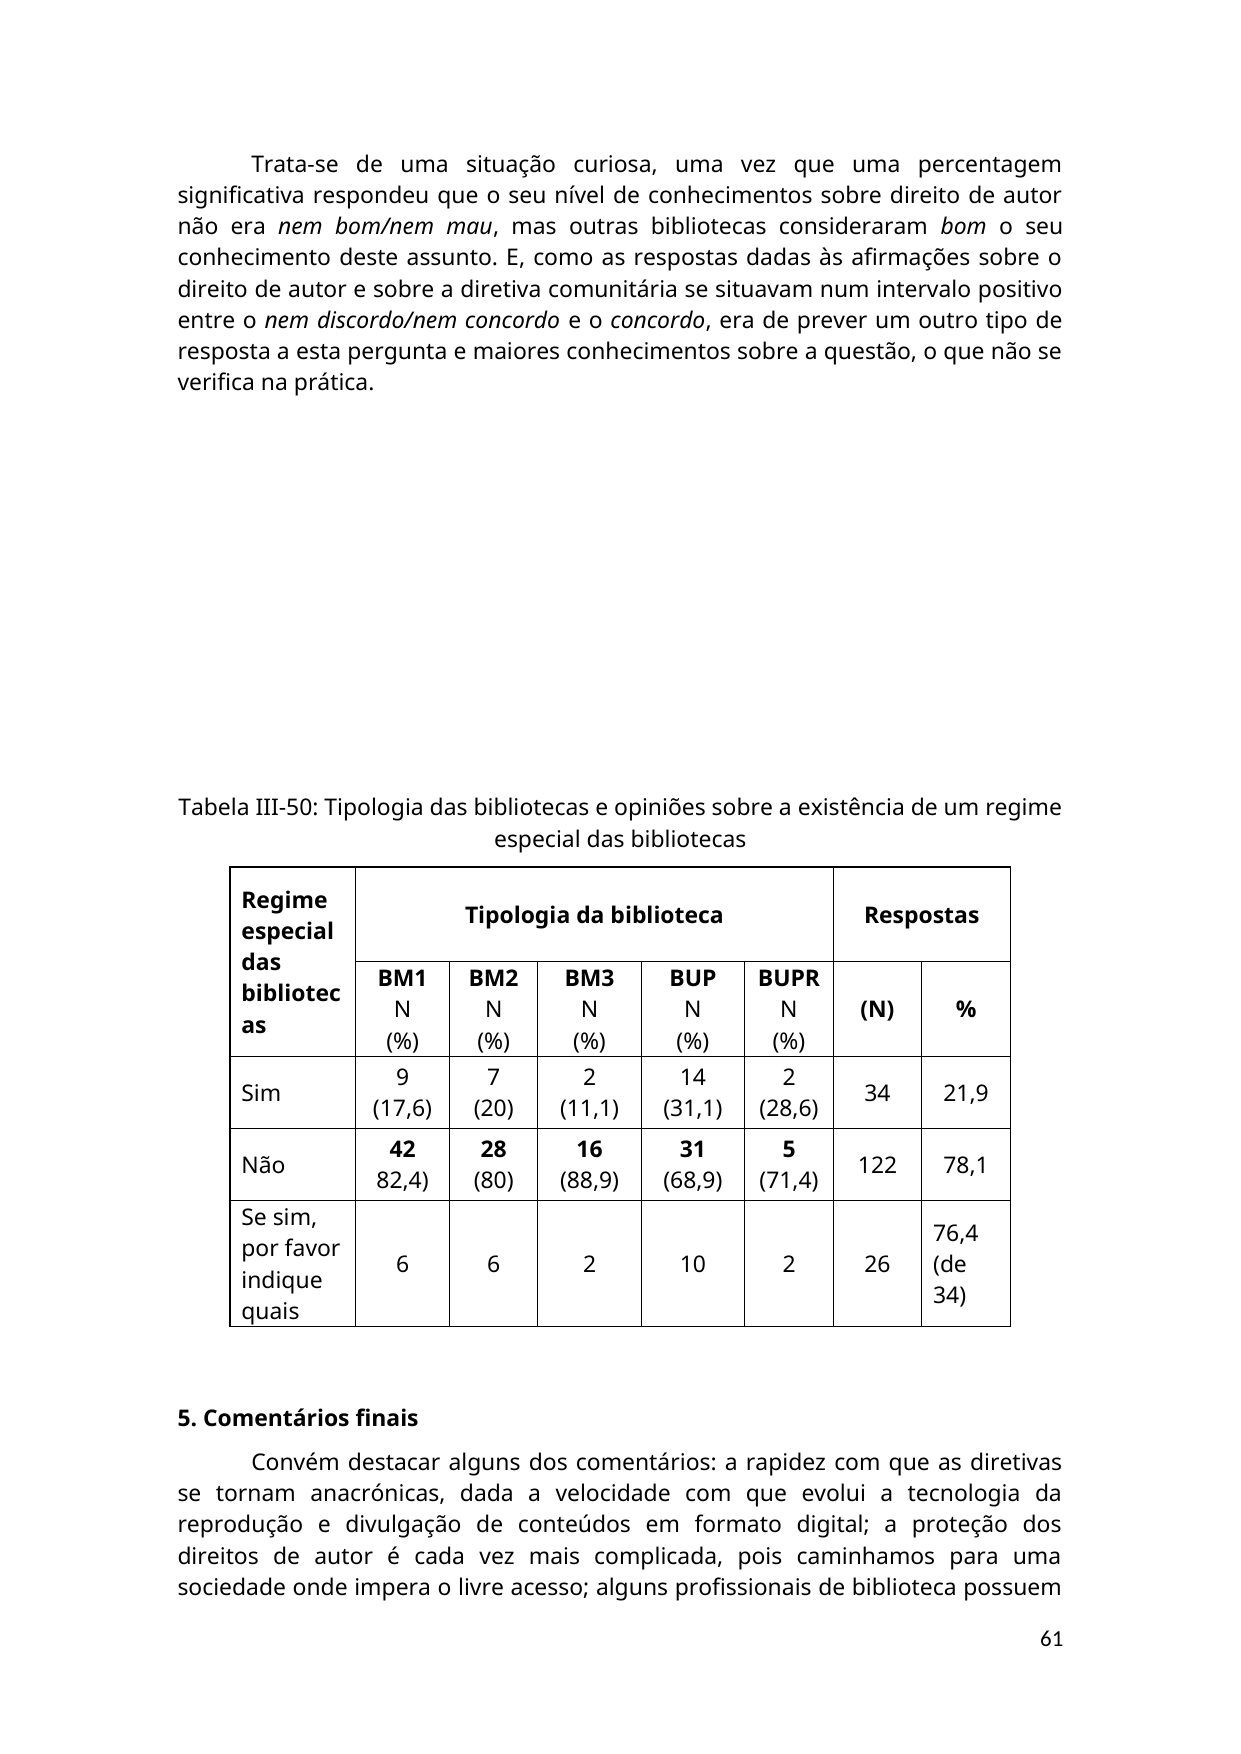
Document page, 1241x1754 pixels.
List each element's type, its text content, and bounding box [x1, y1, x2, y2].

text 5. Comentários finais [177, 1402, 1063, 1433]
table_cell 14 (31,1) [642, 1057, 744, 1127]
table_cell BUP N (%) [642, 962, 744, 1056]
table_cell 21,9 [922, 1057, 1010, 1127]
table_cell 2 (28,6) [745, 1057, 833, 1127]
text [177, 1446, 1063, 1602]
table_cell 76,4 (de 34) [922, 1201, 1010, 1326]
table_cell 34 [834, 1057, 921, 1127]
table_cell 6 [356, 1201, 449, 1326]
table_cell BM2 N (%) [450, 962, 537, 1056]
table_cell 78,1 [922, 1129, 1010, 1200]
table_cell 31 (68,9) [642, 1129, 744, 1200]
text Tabela III-50: Tipologia das bibliotecas e opiniões sobre a existência de um regime especial das bibliotecas [177, 791, 1063, 854]
table_cell 28 (80) [450, 1129, 537, 1200]
table_cell 2 (11,1) [538, 1057, 641, 1127]
table_header Regime especial das bibliotecas [231, 868, 355, 1056]
table_cell (N) [834, 962, 921, 1056]
table_cell BM3 N (%) [538, 962, 641, 1056]
table_cell Não [231, 1129, 355, 1200]
table_header Respostas [834, 868, 1010, 961]
table_cell BM1 N (%) [356, 962, 449, 1056]
table_cell 42 82,4) [356, 1129, 449, 1200]
table_cell 10 [642, 1201, 744, 1326]
text Trata-se de uma situação curiosa, uma vez que uma percentagem significativa respondeu que o seu nível de conhecimentos sobre direito de autor não era nem bom/nem mau, mas outras bibliotecas consideraram bom o seu conhecimento deste assunto. E, como as respostas dadas às afirmações sobre o direito de autor e sobre a diretiva comunitária se situavam num intervalo positivo entre o nem discordo/nem concordo e o concordo, era de prever um outro tipo de resposta a esta pergunta e maiores conhecimentos sobre a questão, o que não se verifica na prática. [177, 148, 1063, 398]
table_cell 9 (17,6) [356, 1057, 449, 1127]
table_cell 16 (88,9) [538, 1129, 641, 1200]
table_cell 2 [538, 1201, 641, 1326]
table_cell 7 (20) [450, 1057, 537, 1127]
table_cell 5 (71,4) [745, 1129, 833, 1200]
table_cell % [922, 962, 1010, 1056]
table_cell Sim [231, 1057, 355, 1127]
table_cell BUPR N (%) [745, 962, 833, 1056]
table_cell 122 [834, 1129, 921, 1200]
table_header Tipologia da biblioteca [356, 868, 833, 961]
table_cell Se sim, por favor indique quais [231, 1201, 355, 1326]
table_cell 6 [450, 1201, 537, 1326]
table_cell 2 [745, 1201, 833, 1326]
table_cell 26 [834, 1201, 921, 1326]
